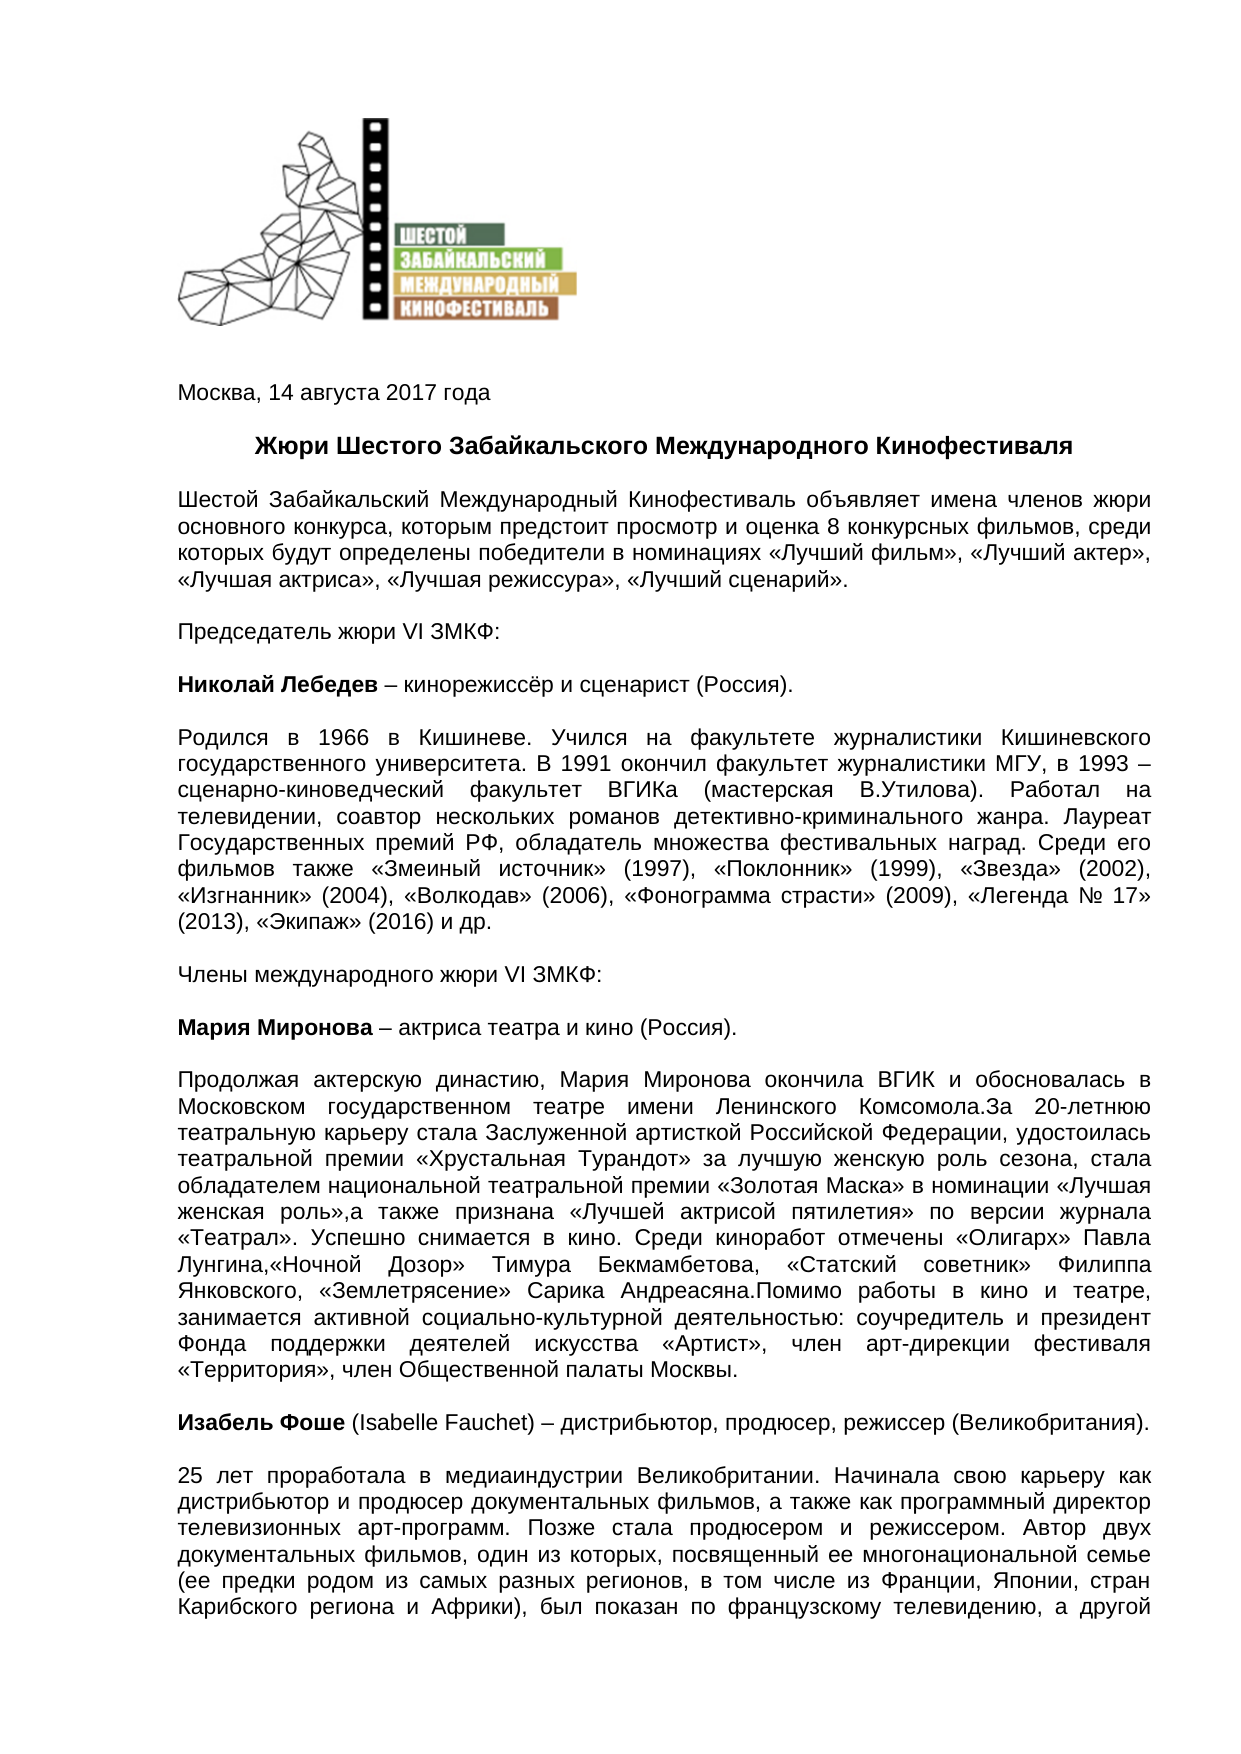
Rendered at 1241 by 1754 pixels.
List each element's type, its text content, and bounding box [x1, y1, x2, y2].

text Москва, 14 августа 2017 года [177, 379, 1152, 405]
text Жюри Шестого Забайкальского Международного Кинофестиваля [177, 431, 1152, 460]
text Родился в 1966 в Кишиневе. Учился на факультете журналистики Кишиневского государственного университета. В 1991 окончил факультет журналистики МГУ, в 1993 – сценарно-киноведческий факультет ВГИКа (мастерская В.Утилова). Работал на телевидении, соавтор нескольких романов детективно-криминального жанра. Лауреат Государственных премий РФ, обладатель множества фестивальных наград. Среди его фильмов также «Змеиный источник» (1997), «Поклонник» (1999), «Звезда» (2002), «Изгнанник» (2004), «Волкодав» (2006), «Фонограмма страсти» (2009), «Легенда № 17» (2013), «Экипаж» (2016) и др. [177, 724, 1152, 934]
text Члены международного жюри VI ЗМКФ: [177, 961, 1152, 987]
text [177, 1462, 1152, 1620]
text Николай Лебедев – кинорежиссёр и сценарист (Россия). [177, 671, 1152, 697]
text Продолжая актерскую династию, Мария Миронова окончила ВГИК и обосновалась в Московском государственном театре имени Ленинского Комсомола.За 20-летнюю театральную карьеру стала Заслуженной артисткой Российской Федерации, удостоилась театральной премии «Хрустальная Турандот» за лучшую женскую роль сезона, стала обладателем национальной театральной премии «Золотая Маска» в номинации «Лучшая женская роль»,а также признана «Лучшей актрисой пятилетия» по версии журнала «Театрал». Успешно снимается в кино. Среди киноработ отмечены «Олигарх» Павла Лунгина,«Ночной Дозор» Тимура Бекмамбетова, «Статский советник» Филиппа Янковского, «Землетрясение» Сарика Андреасяна.Помимо работы в кино и театре, занимается активной социально-культурной деятельностью: соучредитель и президент Фонда поддержки деятелей искусства «Артист», член арт-дирекции фестиваля «Территория», член Общественной палаты Москвы. [177, 1066, 1152, 1382]
text Мария Миронова – актриса театра и кино (Россия). [177, 1013, 1152, 1040]
text Председатель жюри VI ЗМКФ: [177, 618, 1152, 644]
text Изабель Фоше (Isabelle Fauchet) – дистрибьютор, продюсер, режиссер (Великобритания). [177, 1409, 1152, 1435]
text Шестой Забайкальский Международный Кинофестиваль объявляет имена членов жюри основного конкурса, которым предстоит просмотр и оценка 8 конкурсных фильмов, среди которых будут определены победители в номинациях «Лучший фильм», «Лучший актер», «Лучшая актриса», «Лучшая режиссура», «Лучший сценарий». [177, 486, 1152, 592]
picture [177, 118, 578, 326]
